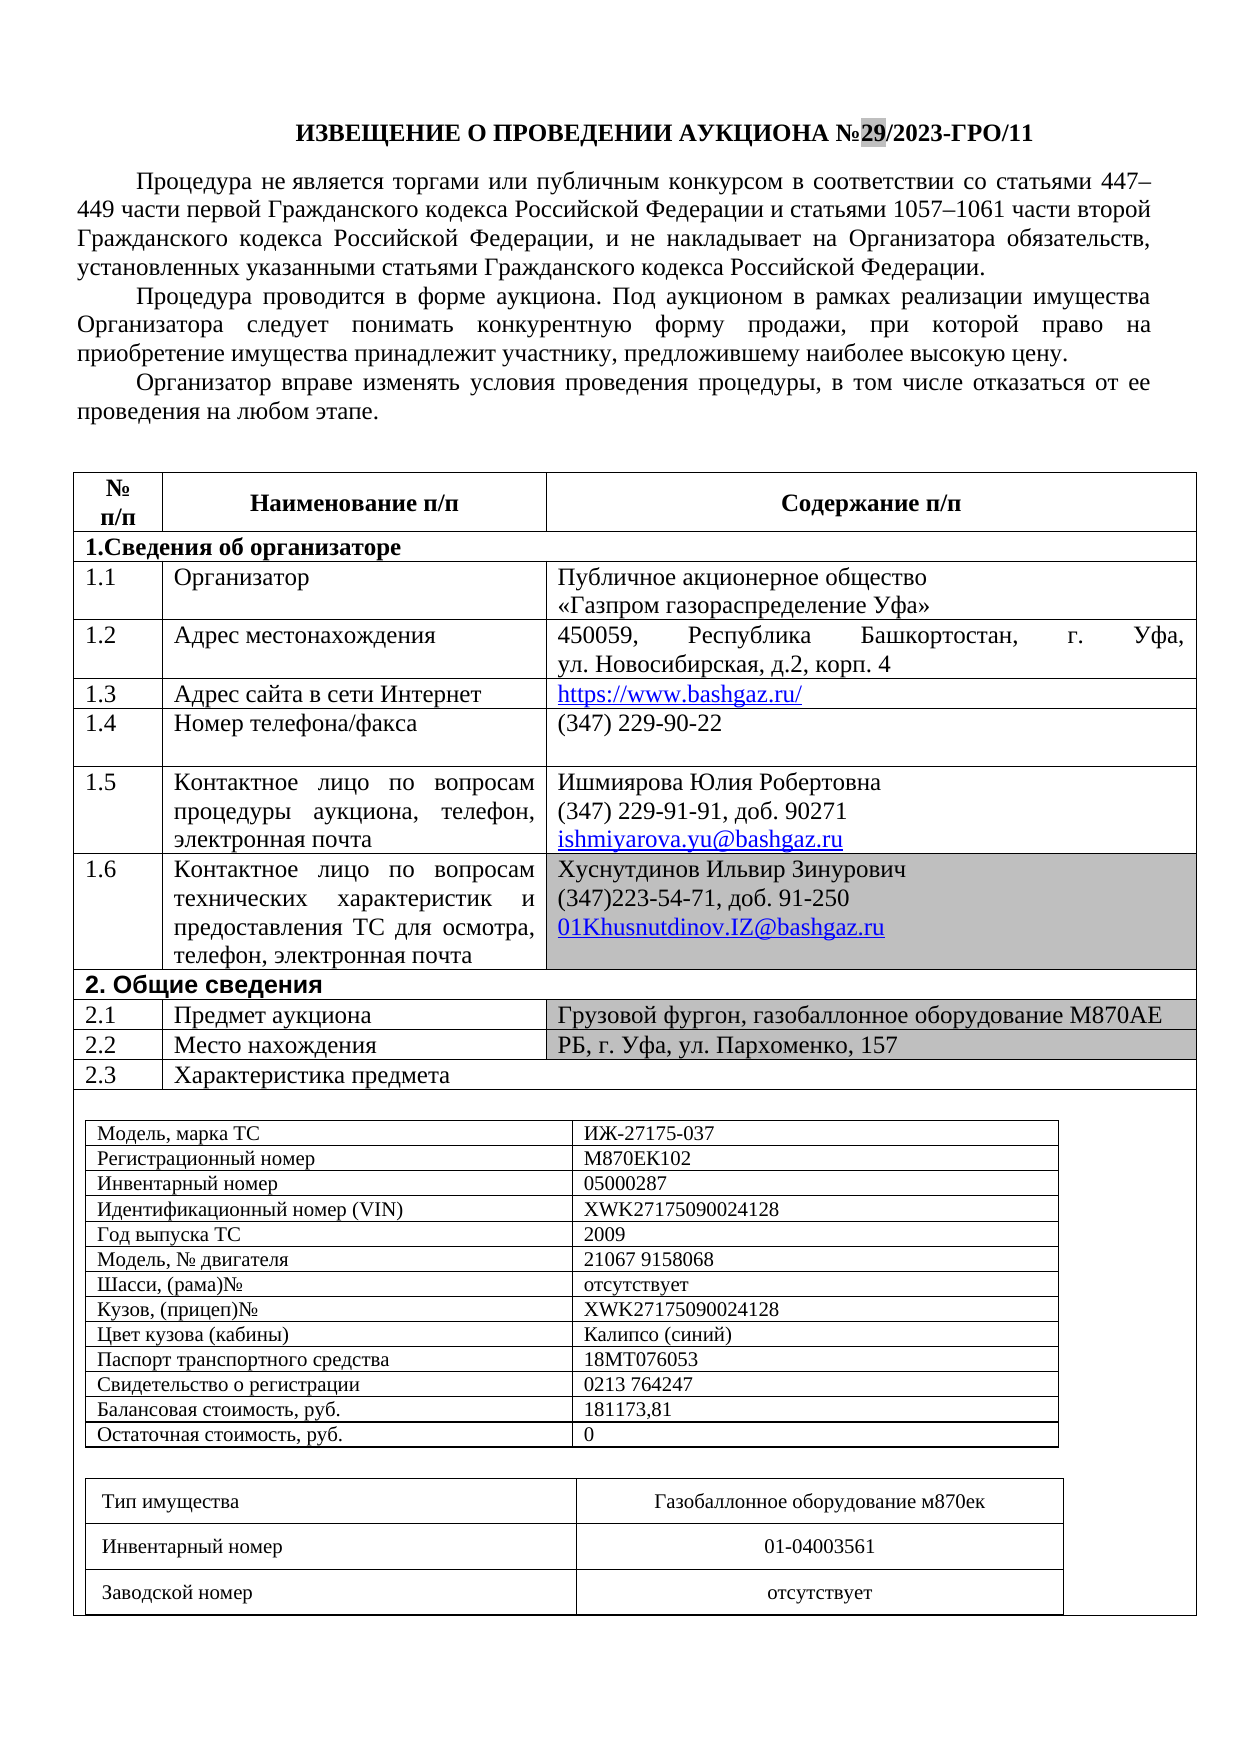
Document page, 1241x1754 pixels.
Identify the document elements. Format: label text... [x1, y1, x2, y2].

table_cell 1.1 [74, 562, 162, 619]
text ИЗВЕЩЕНИЕ О ПРОВЕДЕНИИ АУКЦИОНА №29/2023-ГРО/11 [886, 118, 1152, 147]
table_cell Характеристика предмета [163, 1060, 1196, 1088]
text Процедура проводится в форме аукциона. Под аукционом в рамках реализации имущества Организатора следует понимать конкурентную форму продажи, при которой право на приобретение имущества принадлежит участнику, предложившему наиболее высокую цену. [77, 281, 1152, 367]
table_cell Адрес сайта в сети Интернет [163, 679, 546, 707]
table_cell 1.3 [74, 679, 162, 707]
table_cell 1.4 [74, 709, 162, 766]
table_cell 2. Общие сведения [74, 970, 1196, 999]
table_cell 2.3 [74, 1060, 162, 1088]
table_cell 2.2 [74, 1030, 162, 1059]
table_header Наименование п/п [163, 473, 546, 531]
table_cell Ишмиярова Юлия Робертовна (347) 229-91-91, доб. 90271 ishmiyarova.yu@bashgaz.ru [547, 767, 1196, 853]
table_cell (347) 229-90-22 [547, 709, 1196, 766]
table_cell 1.2 [74, 620, 162, 678]
table_cell Предмет аукциона [163, 1000, 546, 1029]
table_cell Место нахождения [163, 1030, 546, 1059]
table_cell Публичное акционерное общество «Газпром газораспределение Уфа» [547, 562, 1196, 619]
table_header № п/п [74, 473, 162, 531]
table_cell [74, 1090, 1196, 1615]
table_cell РБ, г. Уфа, ул. Пархоменко, 157 [547, 1030, 1196, 1059]
text Процедура не является торгами или публичным конкурсом в соответствии со статьями 447–449 части первой Гражданского кодекса Российской Федерации и статьями 1057–1061 части второй Гражданского кодекса Российской Федерации, и не накладывает на Организатора обязательств, установленных указанными статьями Гражданского кодекса Российской Федерации. [77, 166, 1152, 281]
table_cell Номер телефона/факса [163, 709, 546, 766]
table_cell Грузовой фургон, газобаллонное оборудование М870АЕ [547, 1000, 1196, 1029]
table_cell Хуснутдинов Ильвир Зинурович (347)223-54-71, доб. 91-250 01Khusnutdinov.IZ@bashgaz.ru [547, 854, 1196, 969]
table_cell Организатор [163, 562, 546, 619]
table_cell 450059, Республика Башкортостан, г. Уфа, ул. Новосибирская, д.2, корп. 4 [547, 620, 1196, 678]
table_cell https://www.bashgaz.ru/ [547, 679, 1196, 707]
table_cell 1.5 [74, 767, 162, 853]
table_cell Адрес местонахождения [163, 620, 546, 678]
table_cell Контактное лицо по вопросам процедуры аукциона, телефон, электронная почта [163, 767, 546, 853]
table_cell 1.Сведения об организаторе [74, 532, 1196, 561]
table_cell 2.1 [74, 1000, 162, 1029]
table_header Содержание п/п [547, 473, 1196, 531]
table_cell Контактное лицо по вопросам технических характеристик и предоставления ТС для осмотра, телефон, электронная почта [163, 854, 546, 969]
table_cell 1.6 [74, 854, 162, 969]
text ИЗВЕЩЕНИЕ О ПРОВЕДЕНИИ АУКЦИОНА №29/2023-ГРО/11 [177, 118, 861, 147]
text Организатор вправе изменять условия проведения процедуры, в том числе отказаться от ее проведения на любом этапе. [77, 367, 1152, 424]
